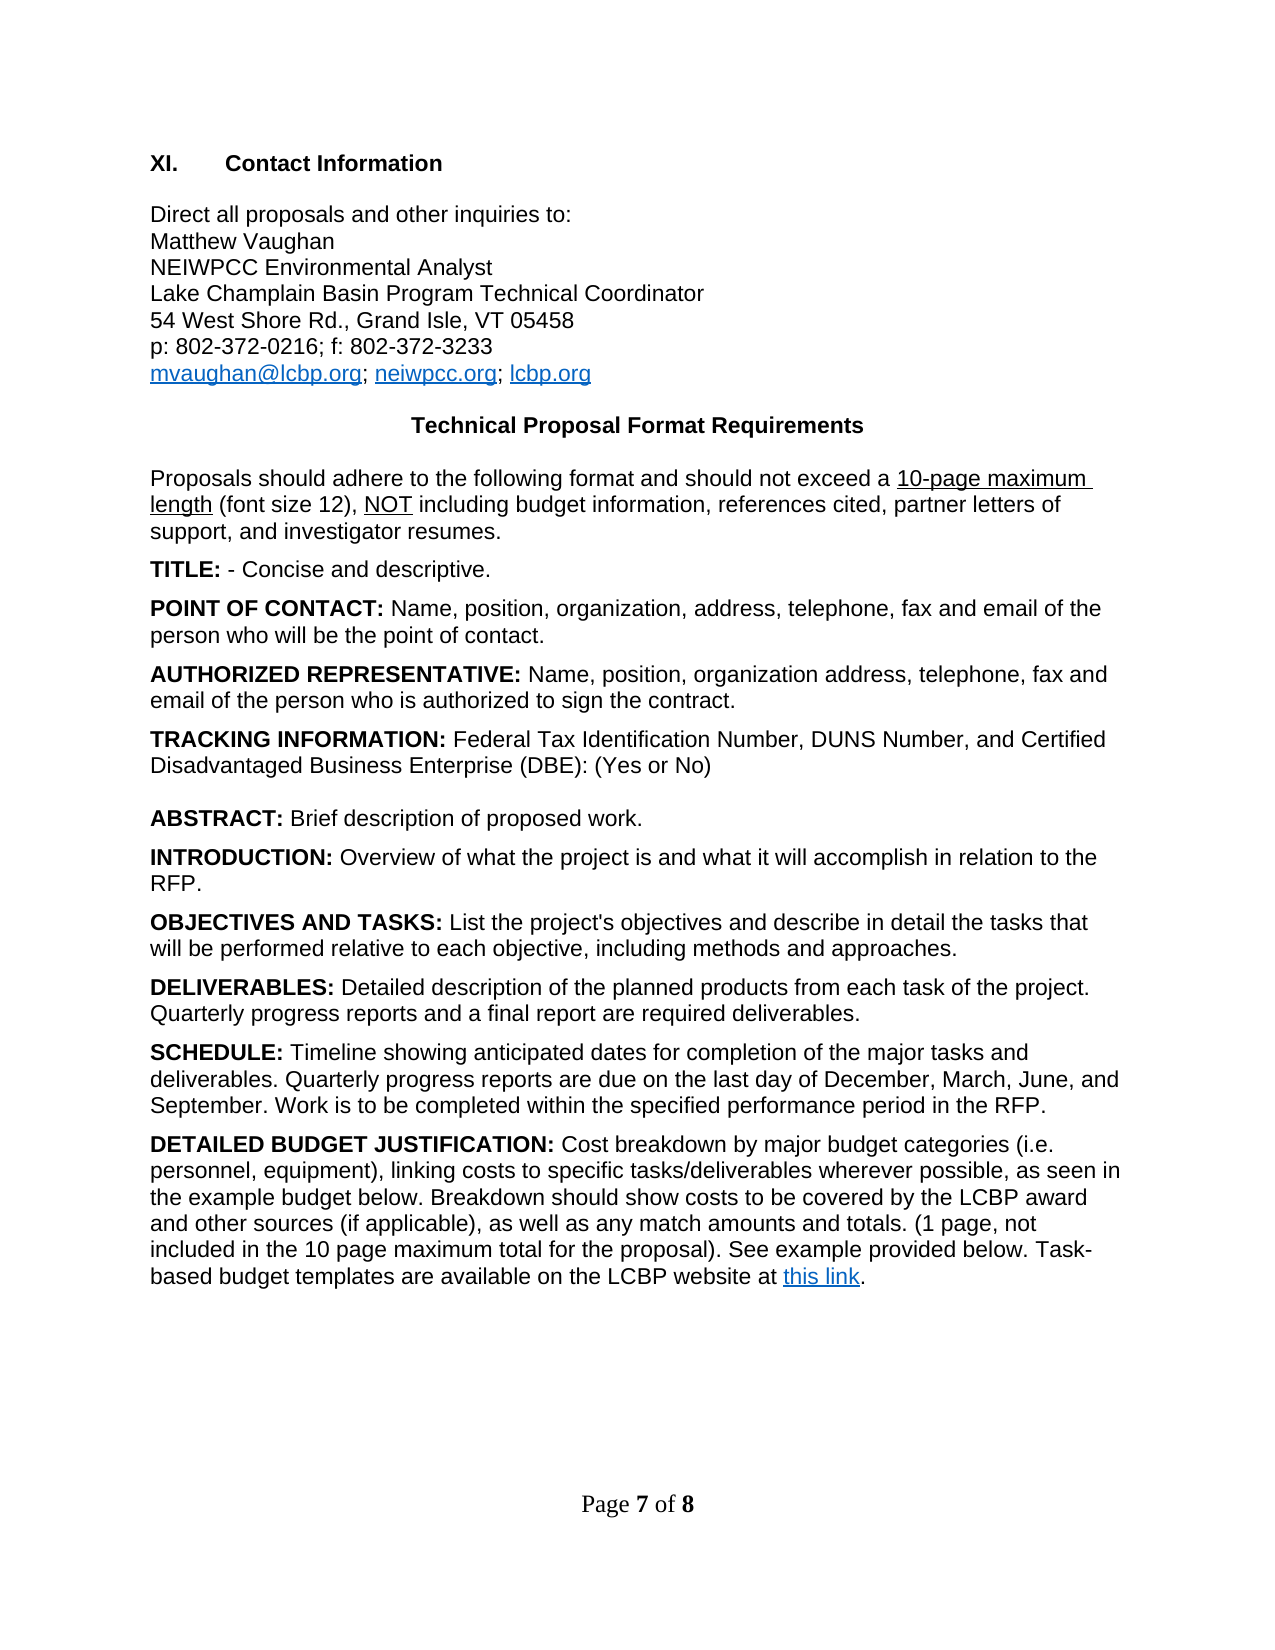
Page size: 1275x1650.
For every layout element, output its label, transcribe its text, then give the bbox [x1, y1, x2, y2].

text INTRODUCTION: Overview of what the project is and what it will accomplish in relation to the RFP. [150, 844, 1125, 896]
text DELIVERABLES: Detailed description of the planned products from each task of the project. Quarterly progress reports and a final report are required deliverables. [150, 974, 1125, 1027]
text OBJECTIVES AND TASKS: List the project's objectives and describe in detail the tasks that will be performed relative to each objective, including methods and approaches. [150, 909, 1125, 962]
text mvaughan@lcbp.org; neiwpcc.org; lcbp.org [150, 359, 1125, 386]
text AUTHORIZED REPRESENTATIVE: Name, position, organization address, telephone, fax and email of the person who is authorized to sign the contract. [150, 661, 1125, 713]
text TITLE: - Concise and descriptive. [150, 556, 1125, 583]
text SCHEDULE: Timeline showing anticipated dates for completion of the major tasks and deliverables. Quarterly progress reports are due on the last day of December, March, June, and September. Work is to be completed within the specified performance period in the RFP. [150, 1039, 1125, 1118]
text ABSTRACT: Brief description of proposed work. [150, 805, 1125, 831]
list Contact Information [150, 150, 1125, 176]
text 54 West Shore Rd., Grand Isle, VT 05458 [150, 307, 1125, 333]
text Technical Proposal Format Requirements [150, 412, 1125, 438]
text Matthew Vaughan [150, 228, 1125, 254]
text p: 802-372-0216; f: 802-372-3233 [150, 333, 1125, 359]
text POINT OF CONTACT: Name, position, organization, address, telephone, fax and email of the person who will be the point of contact. [150, 595, 1125, 648]
text NEIWPCC Environmental Analyst [150, 254, 1125, 280]
text Proposals should adhere to the following format and should not exceed a 10-page maximum length (font size 12), NOT including budget information, references cited, partner letters of support, and investigator resumes. [150, 465, 1125, 544]
text Lake Champlain Basin Program Technical Coordinator [150, 280, 1125, 307]
text Direct all proposals and other inquiries to: [150, 201, 1125, 228]
text TRACKING INFORMATION: Federal Tax Identification Number, DUNS Number, and Certified Disadvantaged Business Enterprise (DBE): (Yes or No) [150, 726, 1125, 778]
text DETAILED BUDGET JUSTIFICATION: Cost breakdown by major budget categories (i.e. personnel, equipment), linking costs to specific tasks/deliverables wherever possible, as seen in the example budget below. Breakdown should show costs to be covered by the LCBP award and other sources (if applicable), as well as any match amounts and totals. (1 page, not included in the 10 page maximum total for the proposal). See example provided below. Task-based budget templates are available on the LCBP website at this link. [150, 1131, 1125, 1289]
